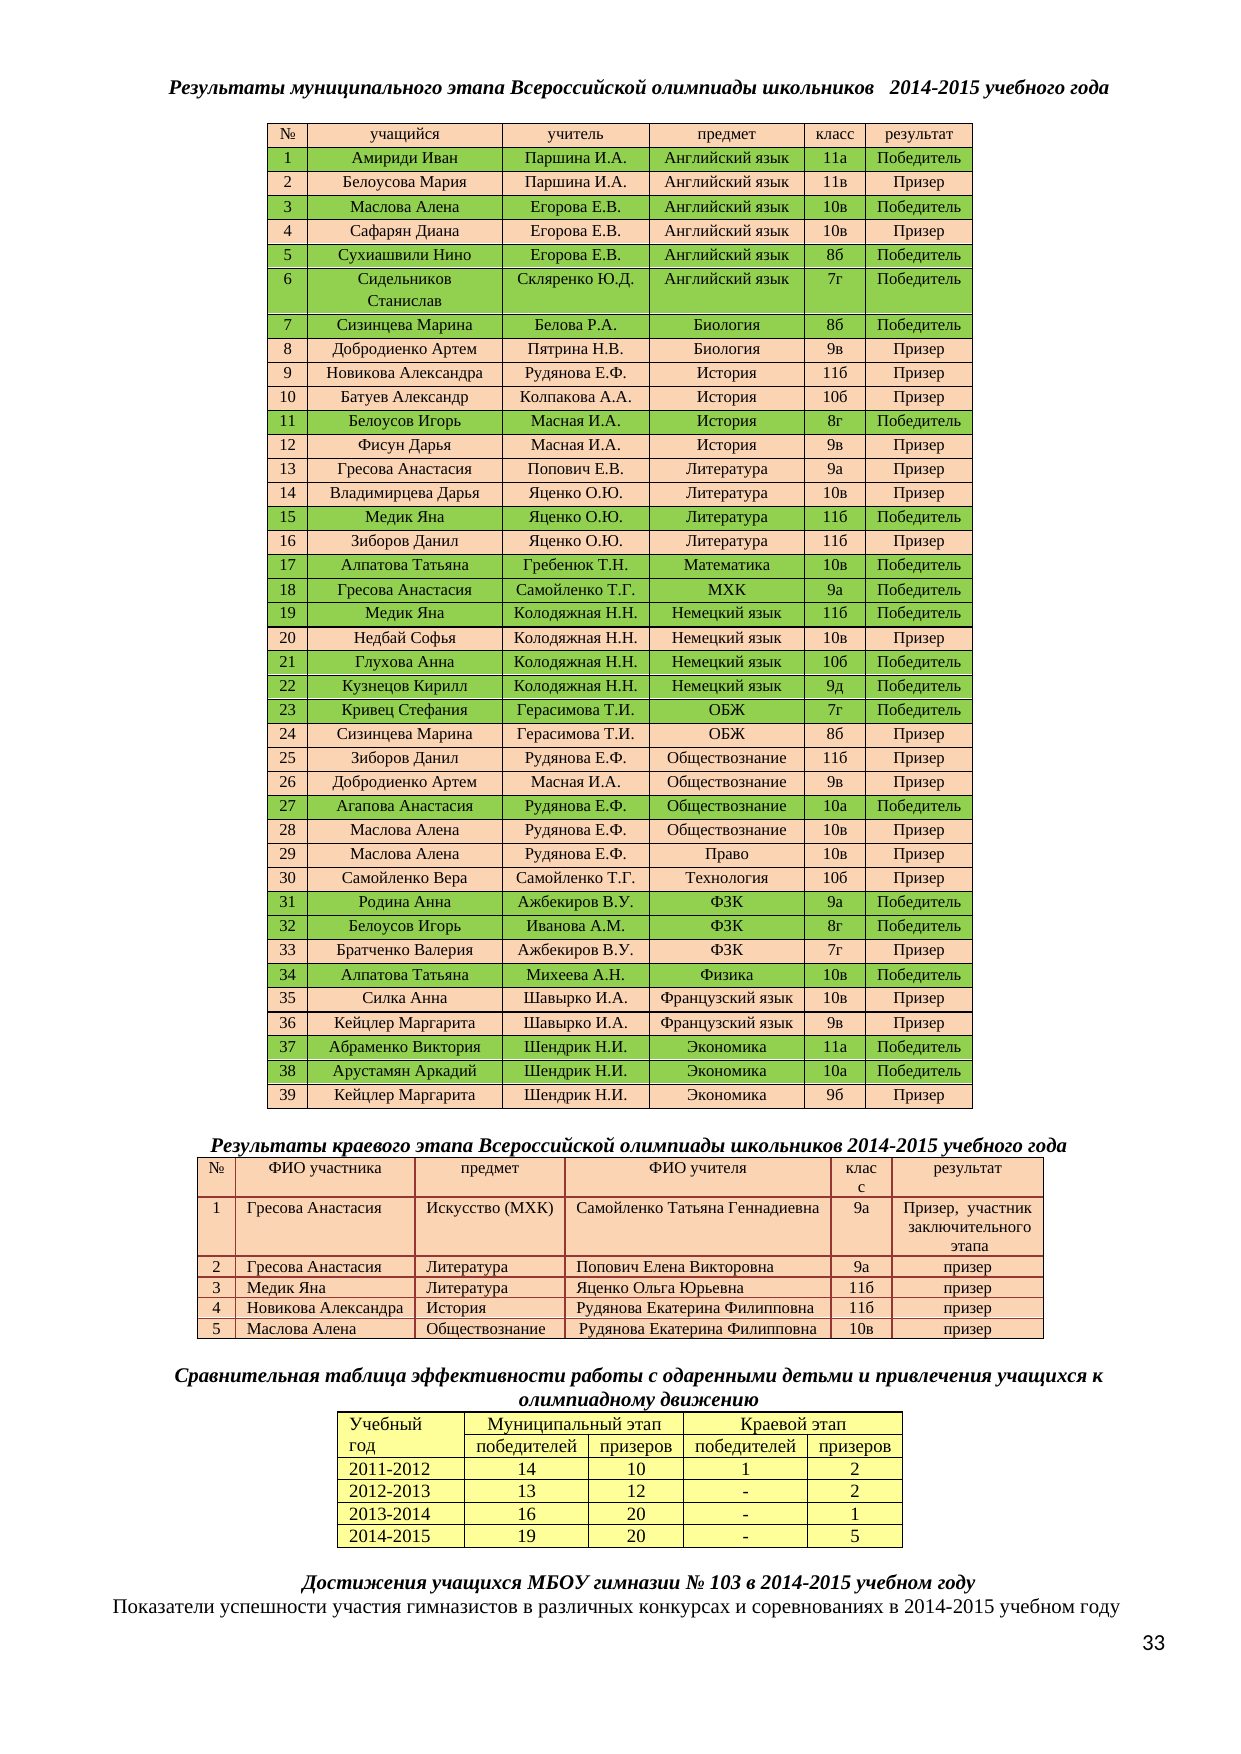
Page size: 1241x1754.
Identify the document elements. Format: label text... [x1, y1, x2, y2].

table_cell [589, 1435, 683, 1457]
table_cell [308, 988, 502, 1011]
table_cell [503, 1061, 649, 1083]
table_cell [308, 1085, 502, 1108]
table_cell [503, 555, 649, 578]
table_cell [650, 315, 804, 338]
text Результаты муниципального этапа Всероссийской олимпиады школьников 2014-2015 учебного года [112, 75, 1165, 99]
text Результаты краевого этапа Всероссийской олимпиады школьников 2014-2015 учебного года [112, 1133, 1165, 1157]
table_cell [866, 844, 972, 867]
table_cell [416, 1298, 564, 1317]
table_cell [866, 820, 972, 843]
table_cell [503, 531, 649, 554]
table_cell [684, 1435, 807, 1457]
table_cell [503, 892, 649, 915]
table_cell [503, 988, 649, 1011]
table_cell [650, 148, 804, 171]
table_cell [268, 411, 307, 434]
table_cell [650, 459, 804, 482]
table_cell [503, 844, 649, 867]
text Достижения учащихся МБОУ гимназии № 103 в 2014-2015 учебном году [112, 1569, 1165, 1594]
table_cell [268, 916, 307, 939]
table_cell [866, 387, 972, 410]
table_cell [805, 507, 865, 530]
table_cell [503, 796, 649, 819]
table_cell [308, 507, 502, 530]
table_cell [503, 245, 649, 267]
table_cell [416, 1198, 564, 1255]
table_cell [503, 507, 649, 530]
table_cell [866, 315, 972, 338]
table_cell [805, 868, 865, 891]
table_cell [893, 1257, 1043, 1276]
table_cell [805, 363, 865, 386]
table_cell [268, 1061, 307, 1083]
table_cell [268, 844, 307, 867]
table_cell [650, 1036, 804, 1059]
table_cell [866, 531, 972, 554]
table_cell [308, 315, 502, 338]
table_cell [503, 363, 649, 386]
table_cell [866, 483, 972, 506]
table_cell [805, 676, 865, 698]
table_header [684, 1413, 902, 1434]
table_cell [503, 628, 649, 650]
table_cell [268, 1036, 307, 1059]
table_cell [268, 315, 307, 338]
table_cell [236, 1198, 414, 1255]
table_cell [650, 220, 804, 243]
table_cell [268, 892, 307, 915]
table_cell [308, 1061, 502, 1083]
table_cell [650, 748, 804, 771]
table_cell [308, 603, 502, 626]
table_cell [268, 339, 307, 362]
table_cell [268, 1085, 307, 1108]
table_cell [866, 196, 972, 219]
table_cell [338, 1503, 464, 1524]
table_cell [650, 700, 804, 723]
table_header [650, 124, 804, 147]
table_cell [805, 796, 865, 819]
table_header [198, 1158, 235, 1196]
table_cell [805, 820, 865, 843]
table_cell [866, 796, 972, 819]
text Показатели успешности участия гимназистов в различных конкурсах и соревнованиях в 2014-2015 учебном году [112, 1594, 1165, 1618]
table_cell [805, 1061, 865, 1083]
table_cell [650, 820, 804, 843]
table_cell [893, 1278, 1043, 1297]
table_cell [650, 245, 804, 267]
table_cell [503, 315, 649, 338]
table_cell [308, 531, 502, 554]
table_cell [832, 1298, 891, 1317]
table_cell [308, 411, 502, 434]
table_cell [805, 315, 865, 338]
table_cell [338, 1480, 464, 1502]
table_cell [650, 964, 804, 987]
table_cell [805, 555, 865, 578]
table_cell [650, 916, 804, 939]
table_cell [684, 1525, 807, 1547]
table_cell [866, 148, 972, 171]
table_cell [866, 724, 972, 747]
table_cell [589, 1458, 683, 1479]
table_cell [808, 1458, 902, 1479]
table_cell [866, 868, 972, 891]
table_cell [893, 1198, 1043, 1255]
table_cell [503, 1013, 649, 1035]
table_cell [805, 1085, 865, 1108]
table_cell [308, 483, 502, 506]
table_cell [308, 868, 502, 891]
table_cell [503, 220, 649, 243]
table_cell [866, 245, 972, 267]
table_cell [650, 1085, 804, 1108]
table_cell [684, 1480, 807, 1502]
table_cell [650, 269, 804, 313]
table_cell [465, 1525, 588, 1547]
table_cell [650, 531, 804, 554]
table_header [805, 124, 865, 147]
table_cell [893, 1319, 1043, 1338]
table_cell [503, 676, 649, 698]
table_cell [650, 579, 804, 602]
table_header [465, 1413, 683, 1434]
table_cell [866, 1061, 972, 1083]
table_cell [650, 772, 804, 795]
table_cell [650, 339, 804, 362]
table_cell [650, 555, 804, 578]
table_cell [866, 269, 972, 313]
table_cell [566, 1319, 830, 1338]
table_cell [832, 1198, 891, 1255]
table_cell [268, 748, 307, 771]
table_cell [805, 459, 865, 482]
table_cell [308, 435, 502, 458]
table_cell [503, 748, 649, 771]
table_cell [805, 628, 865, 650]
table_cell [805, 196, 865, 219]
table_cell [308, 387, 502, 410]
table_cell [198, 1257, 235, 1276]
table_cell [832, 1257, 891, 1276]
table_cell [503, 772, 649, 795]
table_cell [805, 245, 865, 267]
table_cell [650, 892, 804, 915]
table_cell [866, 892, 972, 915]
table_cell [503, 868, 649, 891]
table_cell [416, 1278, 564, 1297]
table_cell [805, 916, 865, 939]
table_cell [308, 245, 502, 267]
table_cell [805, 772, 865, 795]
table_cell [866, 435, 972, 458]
text Сравнительная таблица эффективности работы с одаренными детьми и привлечения учащихся к олимпиадному движению [112, 1363, 1165, 1411]
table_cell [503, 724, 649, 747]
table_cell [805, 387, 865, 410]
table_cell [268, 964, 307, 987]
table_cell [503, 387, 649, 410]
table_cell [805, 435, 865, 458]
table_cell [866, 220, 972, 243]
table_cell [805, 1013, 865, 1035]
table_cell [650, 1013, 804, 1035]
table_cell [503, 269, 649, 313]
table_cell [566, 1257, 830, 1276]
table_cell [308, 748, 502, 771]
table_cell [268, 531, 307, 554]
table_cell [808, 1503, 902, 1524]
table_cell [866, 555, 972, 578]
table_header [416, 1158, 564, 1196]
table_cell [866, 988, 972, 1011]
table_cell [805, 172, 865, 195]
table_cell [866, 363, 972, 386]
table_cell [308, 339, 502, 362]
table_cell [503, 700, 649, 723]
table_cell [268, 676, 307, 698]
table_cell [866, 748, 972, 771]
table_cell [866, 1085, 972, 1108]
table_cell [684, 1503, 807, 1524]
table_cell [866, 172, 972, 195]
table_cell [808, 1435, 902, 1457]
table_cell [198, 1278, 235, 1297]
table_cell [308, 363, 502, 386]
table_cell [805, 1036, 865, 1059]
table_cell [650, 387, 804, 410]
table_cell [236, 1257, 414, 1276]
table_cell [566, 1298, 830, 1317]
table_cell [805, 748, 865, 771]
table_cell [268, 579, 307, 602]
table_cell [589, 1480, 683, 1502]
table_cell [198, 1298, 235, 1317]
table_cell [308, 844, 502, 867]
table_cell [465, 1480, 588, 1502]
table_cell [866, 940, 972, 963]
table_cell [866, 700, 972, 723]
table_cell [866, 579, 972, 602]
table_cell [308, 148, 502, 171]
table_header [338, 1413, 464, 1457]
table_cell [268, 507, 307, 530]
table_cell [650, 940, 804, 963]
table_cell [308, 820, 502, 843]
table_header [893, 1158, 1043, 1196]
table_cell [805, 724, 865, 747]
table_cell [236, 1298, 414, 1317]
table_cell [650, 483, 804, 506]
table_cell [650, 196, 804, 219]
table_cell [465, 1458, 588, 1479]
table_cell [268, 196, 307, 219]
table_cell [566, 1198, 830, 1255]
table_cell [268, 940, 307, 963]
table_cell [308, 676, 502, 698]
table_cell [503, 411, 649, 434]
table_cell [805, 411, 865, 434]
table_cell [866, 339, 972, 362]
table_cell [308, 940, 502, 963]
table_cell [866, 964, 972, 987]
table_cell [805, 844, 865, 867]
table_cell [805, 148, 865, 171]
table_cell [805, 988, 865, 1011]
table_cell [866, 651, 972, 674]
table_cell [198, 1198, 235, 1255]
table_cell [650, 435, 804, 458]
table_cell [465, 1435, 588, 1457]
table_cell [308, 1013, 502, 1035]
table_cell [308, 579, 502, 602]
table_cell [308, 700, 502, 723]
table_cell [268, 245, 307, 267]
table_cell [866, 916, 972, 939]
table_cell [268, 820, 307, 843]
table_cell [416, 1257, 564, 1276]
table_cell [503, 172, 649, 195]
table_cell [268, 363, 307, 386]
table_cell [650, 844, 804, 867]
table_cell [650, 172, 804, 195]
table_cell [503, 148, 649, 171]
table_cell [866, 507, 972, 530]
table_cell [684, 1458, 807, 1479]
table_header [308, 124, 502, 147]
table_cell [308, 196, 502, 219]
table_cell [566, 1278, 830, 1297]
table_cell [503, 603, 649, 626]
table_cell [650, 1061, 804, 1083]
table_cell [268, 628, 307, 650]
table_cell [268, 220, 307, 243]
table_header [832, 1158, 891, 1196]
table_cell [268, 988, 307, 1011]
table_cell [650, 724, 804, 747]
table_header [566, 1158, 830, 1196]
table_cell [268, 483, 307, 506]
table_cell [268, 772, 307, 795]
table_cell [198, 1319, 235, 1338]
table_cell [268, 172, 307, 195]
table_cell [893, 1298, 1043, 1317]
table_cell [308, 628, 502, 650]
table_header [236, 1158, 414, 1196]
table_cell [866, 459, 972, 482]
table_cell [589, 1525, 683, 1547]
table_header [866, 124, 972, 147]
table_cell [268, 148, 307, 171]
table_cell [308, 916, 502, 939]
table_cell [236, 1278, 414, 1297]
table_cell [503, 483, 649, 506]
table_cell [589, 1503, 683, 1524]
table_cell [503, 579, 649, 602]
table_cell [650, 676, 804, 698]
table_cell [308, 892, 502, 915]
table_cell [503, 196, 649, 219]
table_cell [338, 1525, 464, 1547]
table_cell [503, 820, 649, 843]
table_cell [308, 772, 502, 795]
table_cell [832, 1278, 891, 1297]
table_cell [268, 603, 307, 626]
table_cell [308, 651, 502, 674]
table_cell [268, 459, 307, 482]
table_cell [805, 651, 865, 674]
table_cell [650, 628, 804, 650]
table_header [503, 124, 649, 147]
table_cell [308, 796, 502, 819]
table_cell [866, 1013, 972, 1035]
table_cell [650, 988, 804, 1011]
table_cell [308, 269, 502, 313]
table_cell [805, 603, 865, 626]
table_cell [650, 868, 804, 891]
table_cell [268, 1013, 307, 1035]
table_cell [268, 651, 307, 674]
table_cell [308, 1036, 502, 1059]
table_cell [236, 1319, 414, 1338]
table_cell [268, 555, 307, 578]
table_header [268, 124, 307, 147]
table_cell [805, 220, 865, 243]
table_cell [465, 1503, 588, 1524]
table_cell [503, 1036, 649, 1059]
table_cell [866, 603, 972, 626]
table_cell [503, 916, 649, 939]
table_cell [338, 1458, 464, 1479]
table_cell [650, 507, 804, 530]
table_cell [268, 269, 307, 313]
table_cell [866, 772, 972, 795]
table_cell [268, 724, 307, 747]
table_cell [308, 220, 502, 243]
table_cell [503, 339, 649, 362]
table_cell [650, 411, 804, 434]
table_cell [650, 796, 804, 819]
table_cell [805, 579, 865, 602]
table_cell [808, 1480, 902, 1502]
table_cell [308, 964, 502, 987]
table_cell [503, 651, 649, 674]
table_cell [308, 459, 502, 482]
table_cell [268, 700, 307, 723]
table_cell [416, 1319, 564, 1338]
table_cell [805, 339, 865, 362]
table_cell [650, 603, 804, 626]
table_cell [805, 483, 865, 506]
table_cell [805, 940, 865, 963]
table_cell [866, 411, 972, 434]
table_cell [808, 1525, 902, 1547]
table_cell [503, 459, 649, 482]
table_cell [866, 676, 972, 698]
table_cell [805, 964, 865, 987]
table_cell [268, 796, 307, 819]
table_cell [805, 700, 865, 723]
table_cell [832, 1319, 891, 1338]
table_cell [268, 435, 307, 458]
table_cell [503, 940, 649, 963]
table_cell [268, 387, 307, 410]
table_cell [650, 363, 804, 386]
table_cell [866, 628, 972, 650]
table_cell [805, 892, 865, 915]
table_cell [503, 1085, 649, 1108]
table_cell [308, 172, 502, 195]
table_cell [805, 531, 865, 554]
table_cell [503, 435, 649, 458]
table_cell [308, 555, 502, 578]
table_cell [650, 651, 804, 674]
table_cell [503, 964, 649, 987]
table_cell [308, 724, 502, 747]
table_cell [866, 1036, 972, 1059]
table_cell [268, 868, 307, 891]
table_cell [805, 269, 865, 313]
